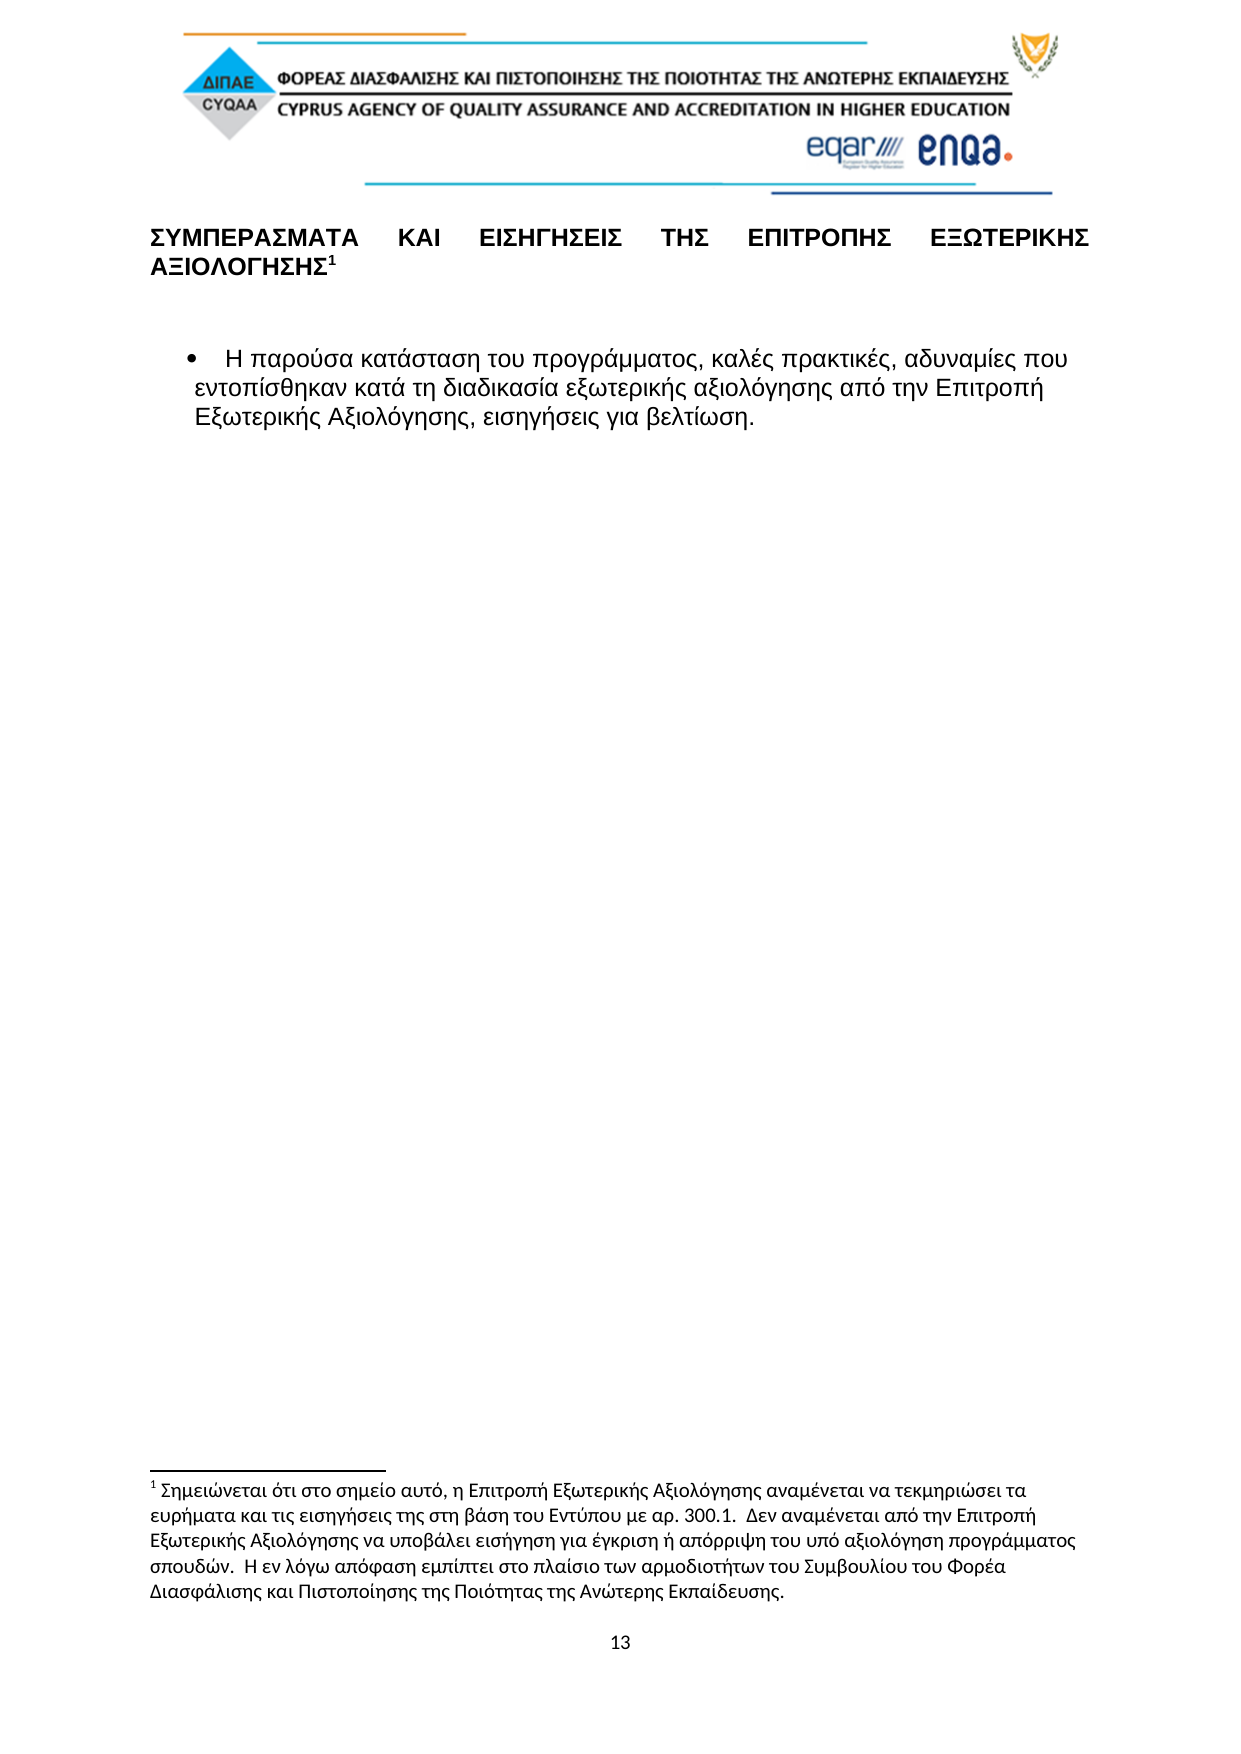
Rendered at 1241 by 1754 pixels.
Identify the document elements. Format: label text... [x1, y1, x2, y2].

text ΣΥΜΠΕΡΑΣΜΑΤΑ ΚΑΙ ΕΙΣΗΓΗΣΕΙΣ ΤΗΣ ΕΠΙΤΡΟΠΗΣ ΕΞΩΤΕΡΙΚΗΣ ΑΞΙΟΛΟΓΗΣΗΣ [150, 223, 1090, 281]
list Η παρούσα κατάσταση του προγράμματος, καλές πρακτικές, αδυναμίες που εντοπίσθηκαν κατά τη διαδικασία εξωτερικής αξιολόγησης από την Επιτροπή Εξωτερικής Αξιολόγησης, εισηγήσεις για βελτίωση. [187, 344, 1090, 431]
picture [177, 29, 1063, 198]
